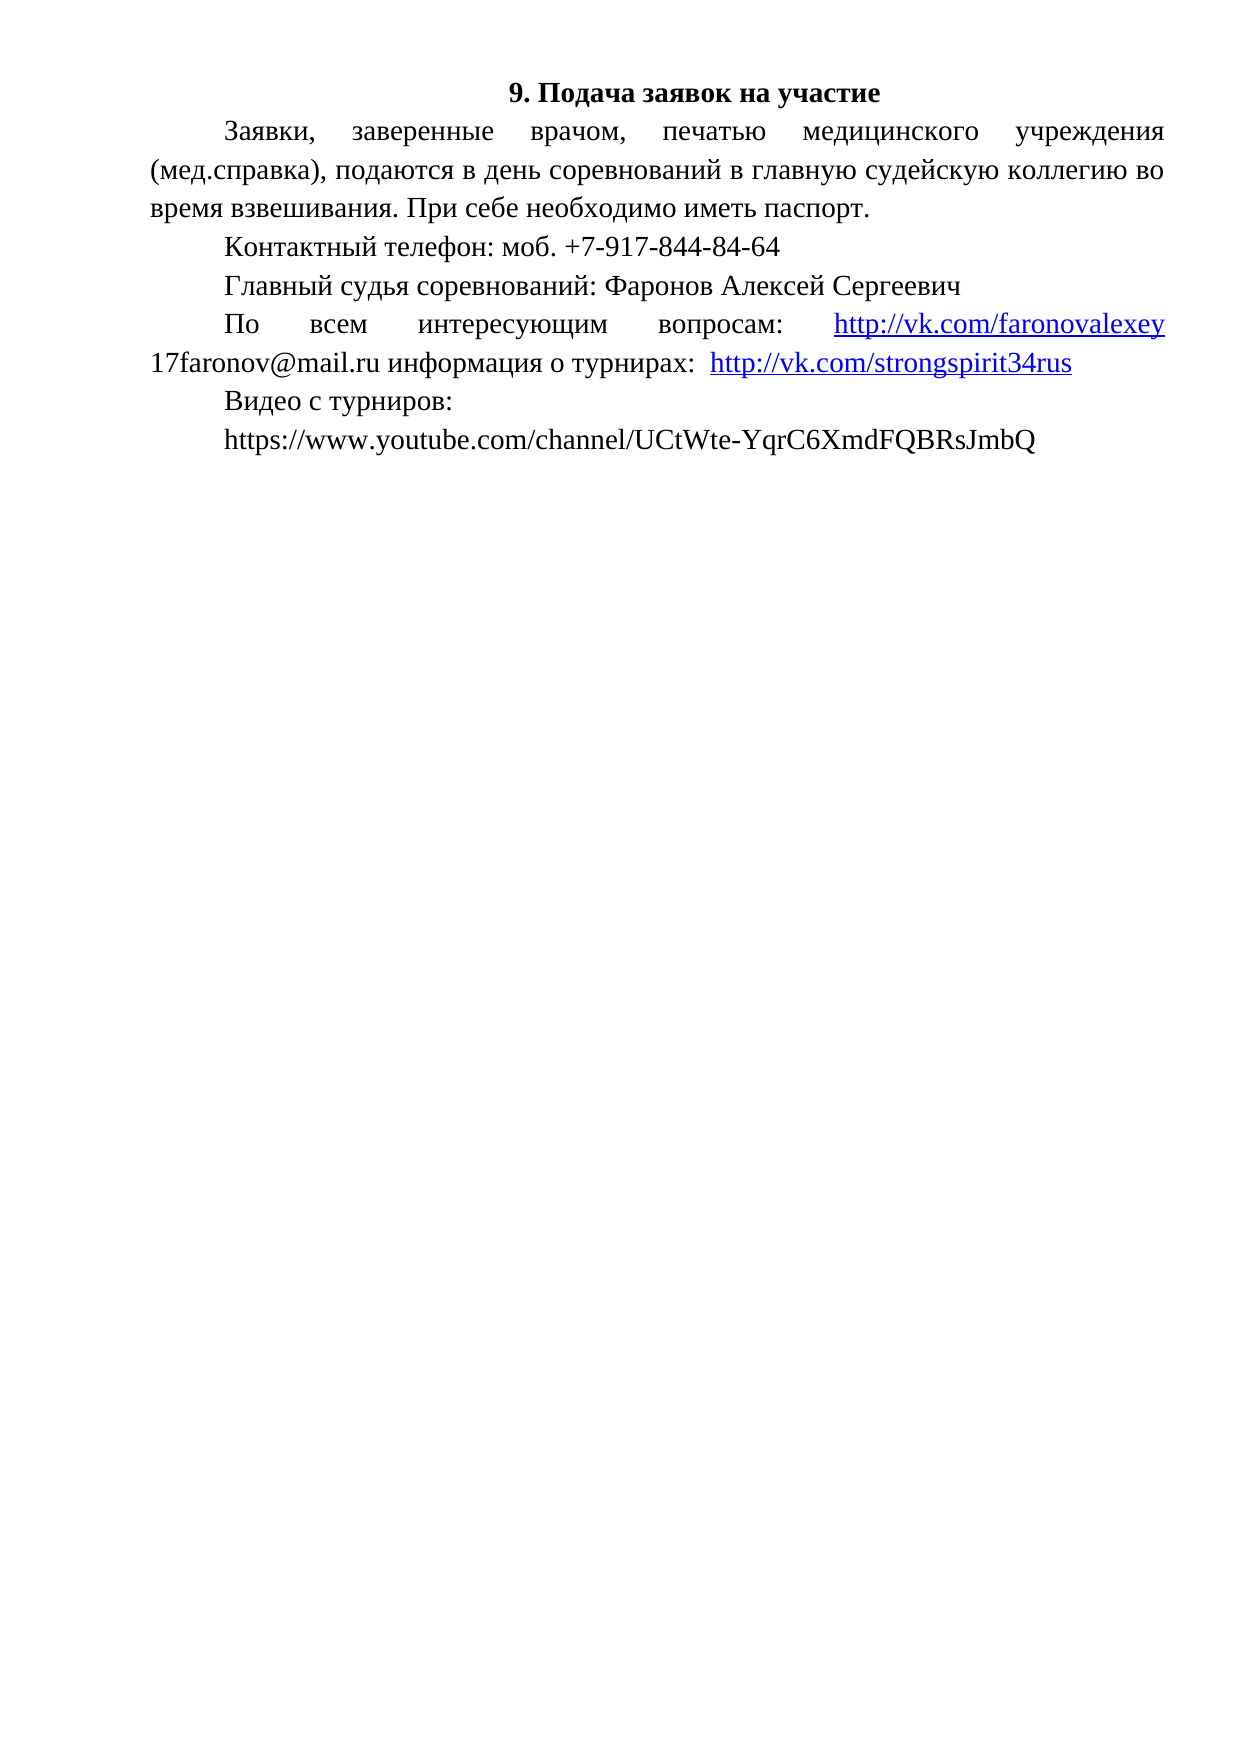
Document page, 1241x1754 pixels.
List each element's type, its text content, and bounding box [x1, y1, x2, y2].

text 9. Подача заявок на участие [150, 75, 1165, 108]
text Видео с турниров: [150, 383, 1165, 417]
text https://www.youtube.com/channel/UCtWte-YqrC6XmdFQBRsJmbQ [150, 422, 1165, 455]
text Заявки, заверенные врачом, печатью медицинского учреждения (мед.справка), подаются в день соревнований в главную судейскую коллегию во время взвешивания. При себе необходимо иметь паспорт. [150, 113, 1165, 224]
text Контактный телефон: моб. +7-917-844-84-64 [150, 229, 1165, 263]
text По всем интересующим вопросам: http://vk.com/faronovalexey 17faronov@mail.ru информация о турнирах: http://vk.com/strongspirit34rus [150, 306, 1165, 378]
text Главный судья соревнований: Фаронов Алексей Сергеевич [150, 268, 1165, 301]
